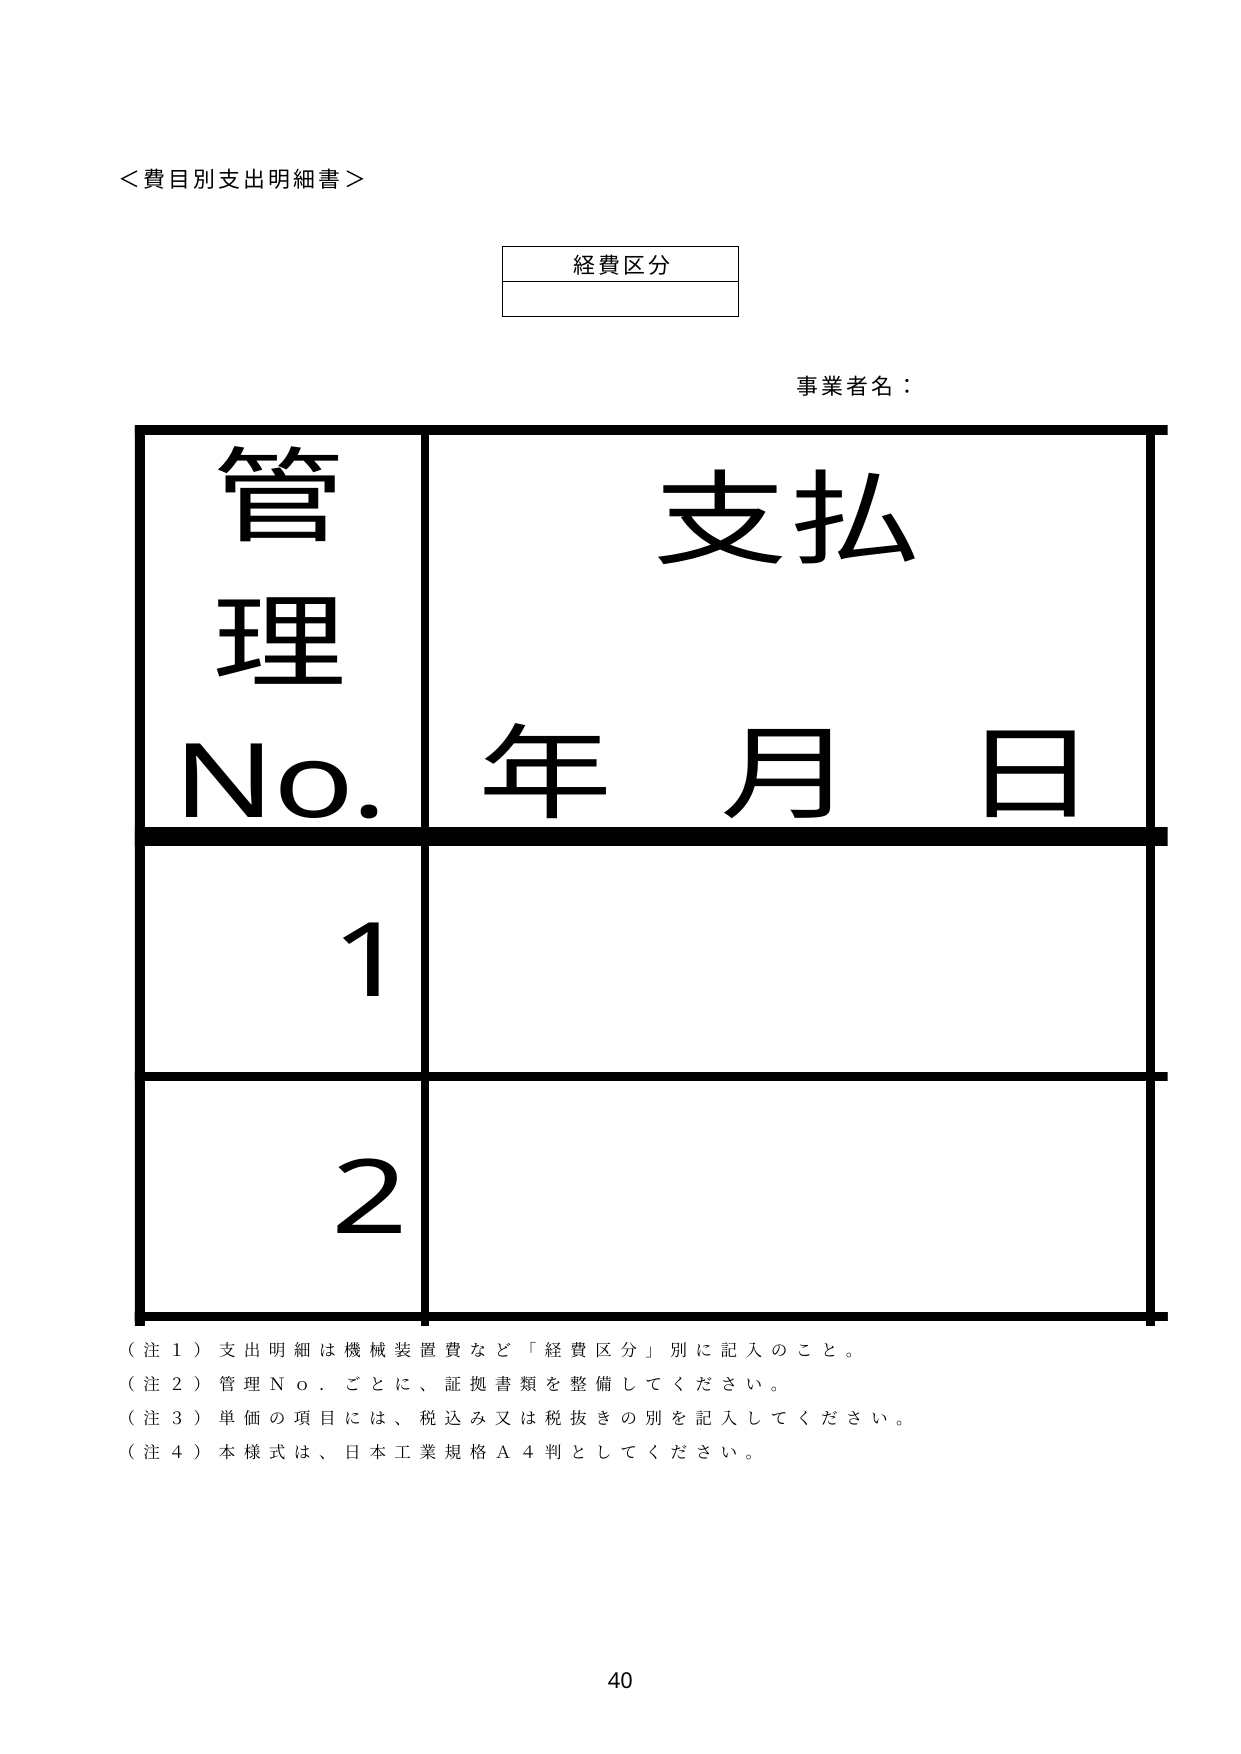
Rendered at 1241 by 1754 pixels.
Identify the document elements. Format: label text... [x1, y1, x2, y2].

table_header 経費区分 [503, 247, 738, 281]
text （注３）単価の項目には、税込み又は税抜きの別を記入してください。 [118, 1400, 1122, 1434]
text 事業者名： [140, 368, 1122, 401]
text （注２）管理Ｎｏ．ごとに、証拠書類を整備してください。 [118, 1366, 1122, 1400]
text （注４）本様式は、日本工業規格Ａ４判としてください。 [118, 1434, 1122, 1468]
table_cell [503, 282, 738, 316]
text ＜費目別支出明細書＞ [118, 161, 1122, 195]
text （注１）支出明細は機械装置費など「経費区分」別に記入のこと。 [118, 452, 1122, 1366]
